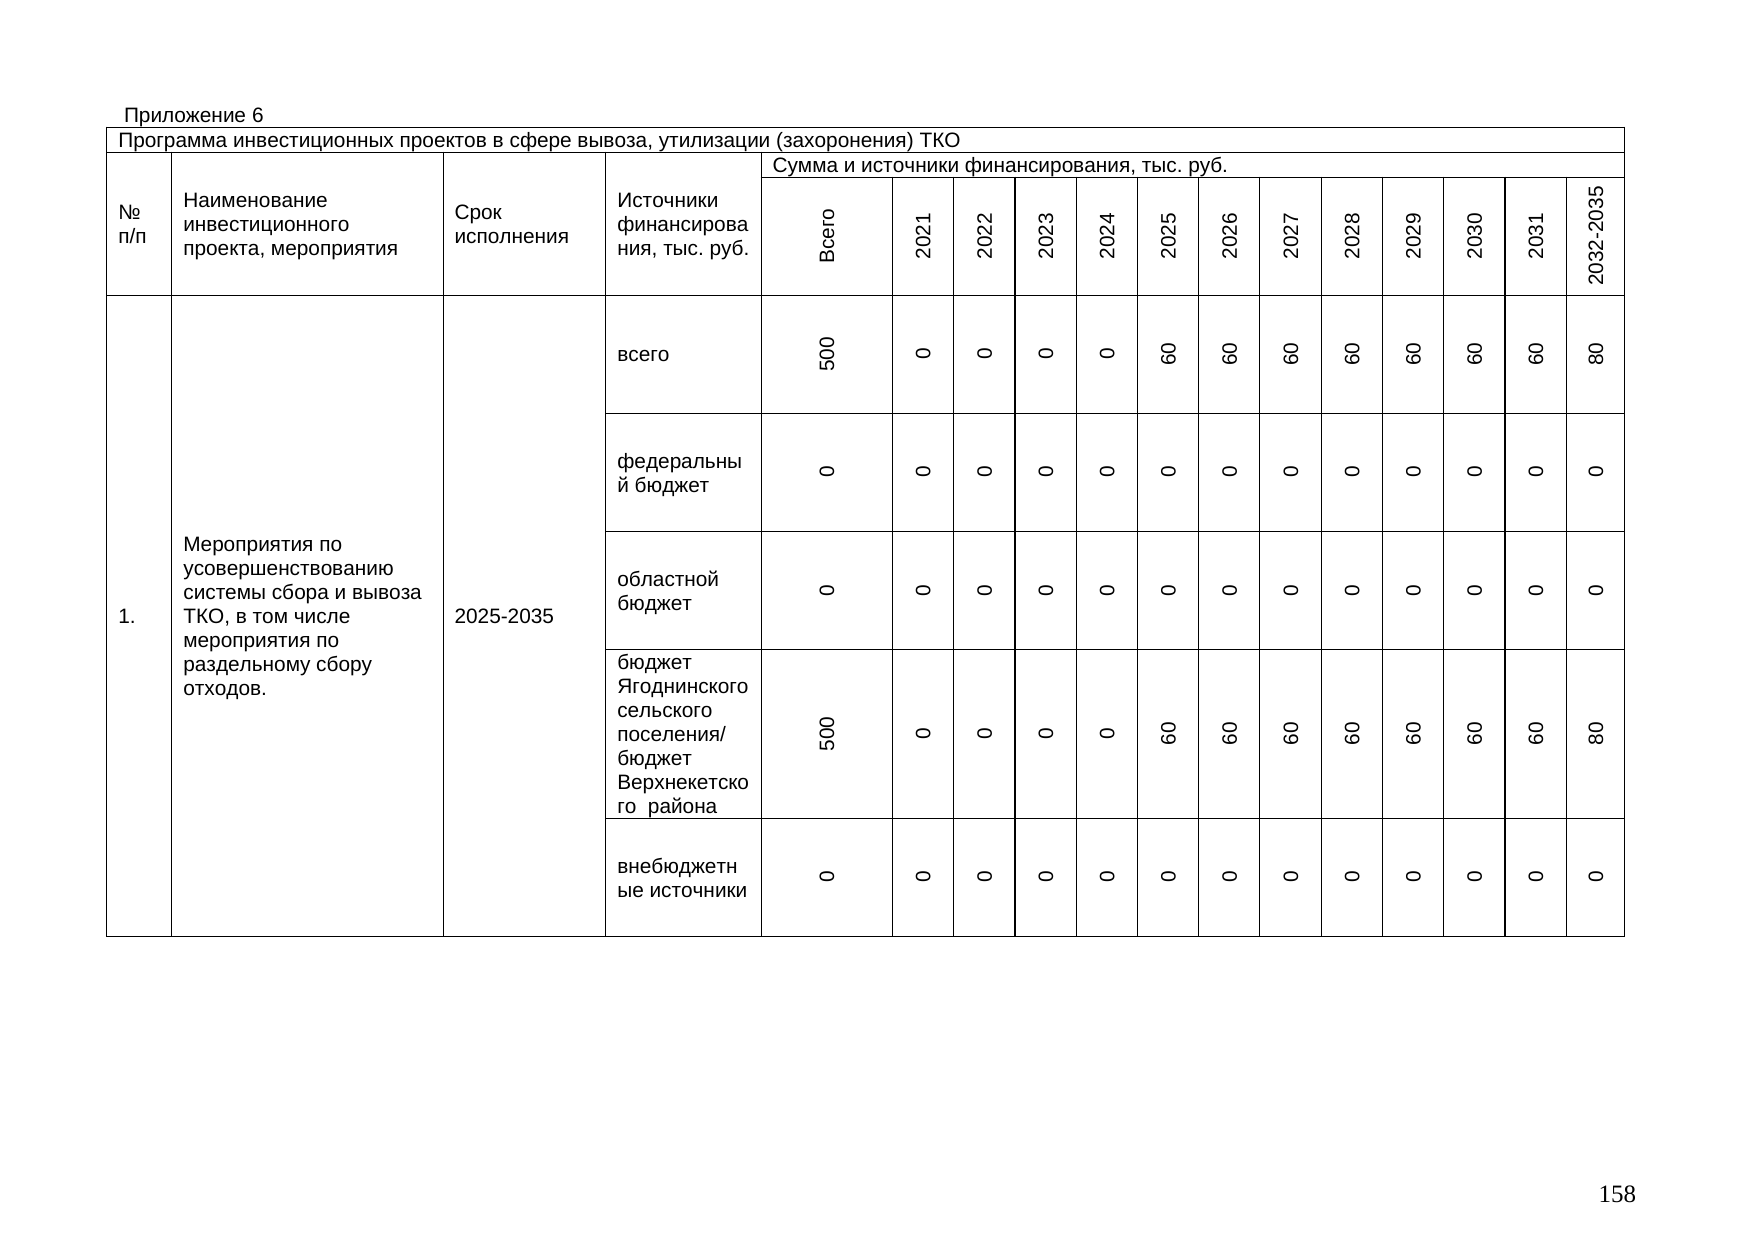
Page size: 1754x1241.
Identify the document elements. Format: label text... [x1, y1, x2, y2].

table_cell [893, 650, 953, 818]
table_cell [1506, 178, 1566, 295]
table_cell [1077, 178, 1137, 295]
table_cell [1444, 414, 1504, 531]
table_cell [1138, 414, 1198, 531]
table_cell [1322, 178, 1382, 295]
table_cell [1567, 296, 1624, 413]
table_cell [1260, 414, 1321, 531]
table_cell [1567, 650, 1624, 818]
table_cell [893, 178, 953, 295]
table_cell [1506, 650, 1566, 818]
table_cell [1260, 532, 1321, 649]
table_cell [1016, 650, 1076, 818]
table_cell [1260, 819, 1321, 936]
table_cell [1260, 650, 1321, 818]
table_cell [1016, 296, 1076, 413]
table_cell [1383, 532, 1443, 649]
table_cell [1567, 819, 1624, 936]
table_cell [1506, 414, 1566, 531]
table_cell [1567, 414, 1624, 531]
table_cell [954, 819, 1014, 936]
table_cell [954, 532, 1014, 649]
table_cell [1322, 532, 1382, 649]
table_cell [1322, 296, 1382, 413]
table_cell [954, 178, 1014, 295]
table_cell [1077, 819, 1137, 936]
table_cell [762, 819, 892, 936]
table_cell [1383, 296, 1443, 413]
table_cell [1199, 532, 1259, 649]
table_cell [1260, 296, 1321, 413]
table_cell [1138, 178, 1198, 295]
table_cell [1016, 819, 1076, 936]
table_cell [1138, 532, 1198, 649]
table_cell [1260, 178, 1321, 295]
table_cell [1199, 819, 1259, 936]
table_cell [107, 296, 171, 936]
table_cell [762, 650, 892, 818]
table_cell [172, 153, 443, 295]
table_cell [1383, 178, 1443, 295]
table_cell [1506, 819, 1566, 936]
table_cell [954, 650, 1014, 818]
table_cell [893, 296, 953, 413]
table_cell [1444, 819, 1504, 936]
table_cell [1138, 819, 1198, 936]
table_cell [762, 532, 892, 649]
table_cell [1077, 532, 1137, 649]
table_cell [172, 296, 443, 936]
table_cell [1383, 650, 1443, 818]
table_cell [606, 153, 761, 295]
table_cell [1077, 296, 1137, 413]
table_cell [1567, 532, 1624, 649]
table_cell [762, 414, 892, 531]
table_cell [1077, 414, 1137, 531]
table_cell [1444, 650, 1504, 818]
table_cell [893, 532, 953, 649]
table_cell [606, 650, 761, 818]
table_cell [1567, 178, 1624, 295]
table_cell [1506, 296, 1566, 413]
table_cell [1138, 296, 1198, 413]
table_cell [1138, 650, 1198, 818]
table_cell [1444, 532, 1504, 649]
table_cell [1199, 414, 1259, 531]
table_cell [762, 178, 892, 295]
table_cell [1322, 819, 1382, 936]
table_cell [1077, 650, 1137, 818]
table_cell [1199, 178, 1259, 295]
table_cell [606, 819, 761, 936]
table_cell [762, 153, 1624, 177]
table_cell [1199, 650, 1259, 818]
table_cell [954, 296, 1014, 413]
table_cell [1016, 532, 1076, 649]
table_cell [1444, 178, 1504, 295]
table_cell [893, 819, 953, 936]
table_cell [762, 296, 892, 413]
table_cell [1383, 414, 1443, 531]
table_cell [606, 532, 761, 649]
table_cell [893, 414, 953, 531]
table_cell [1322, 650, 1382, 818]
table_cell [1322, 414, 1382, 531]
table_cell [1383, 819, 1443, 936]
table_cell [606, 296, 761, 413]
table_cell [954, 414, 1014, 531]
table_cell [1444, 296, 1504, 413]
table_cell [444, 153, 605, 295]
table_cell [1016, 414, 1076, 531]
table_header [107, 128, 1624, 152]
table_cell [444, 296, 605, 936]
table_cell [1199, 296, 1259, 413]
text Приложение 6 [118, 103, 1636, 127]
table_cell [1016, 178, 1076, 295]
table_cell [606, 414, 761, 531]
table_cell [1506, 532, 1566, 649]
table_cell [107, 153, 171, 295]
